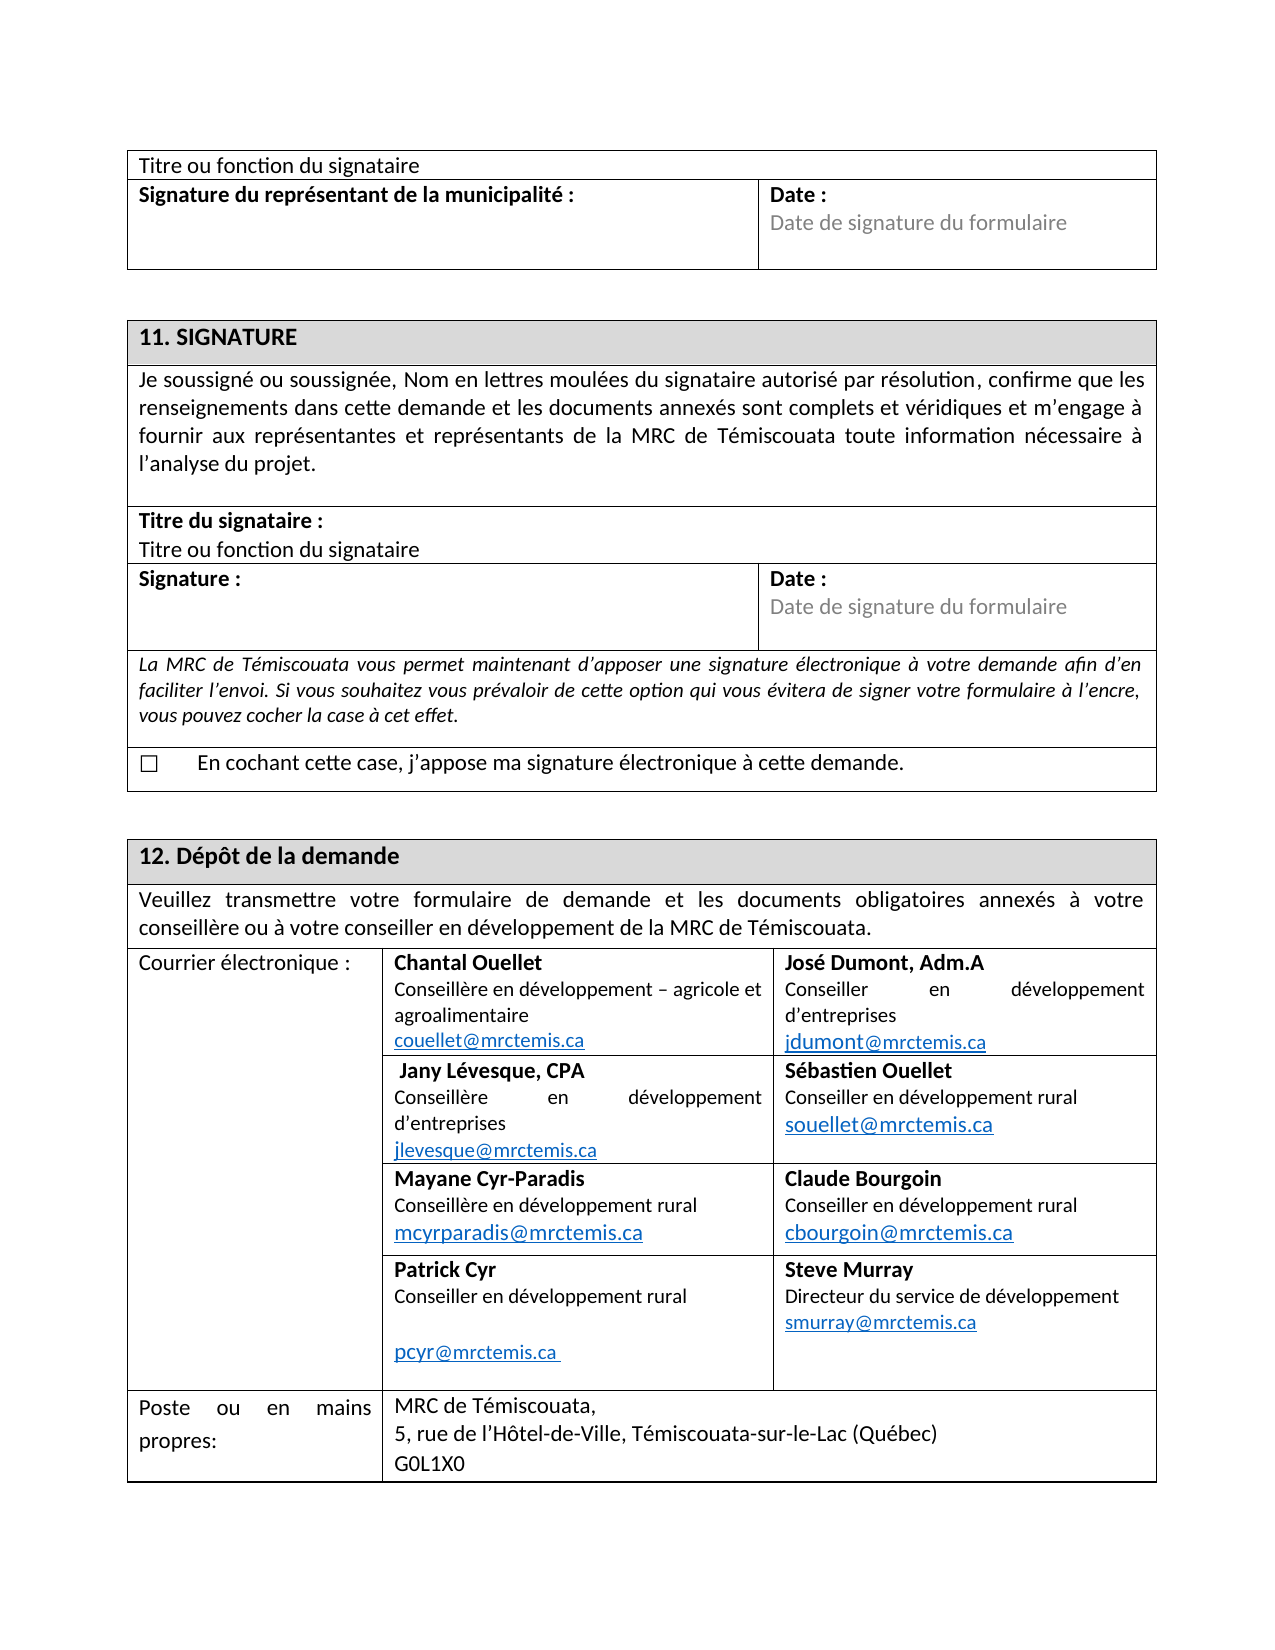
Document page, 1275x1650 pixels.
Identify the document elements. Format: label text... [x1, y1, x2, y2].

table_cell Jany Lévesque, CPA Conseillère en développement d’entreprises jlevesque@mrctemis.ca [383, 1056, 773, 1163]
table_cell Signature : [128, 564, 758, 650]
table_cell Je soussigné ou soussignée, , confirme que les renseignements dans cette demande et les documents annexés sont complets et véridiques et m’engage à fournir aux représentantes et représentants de la MRC de Témiscouata toute information nécessaire à l’analyse du projet. [128, 366, 1156, 506]
table_cell Patrick Cyr Conseiller en développement rural pcyr@mrctemis.ca [383, 1256, 773, 1390]
table_header 12. Dépôt de la demande [128, 840, 1156, 884]
table_cell MRC de Témiscouata, 5, rue de l’Hôtel-de-Ville, Témiscouata-sur-le-Lac (Québec) G0L1X0 [383, 1391, 1156, 1481]
table_cell La MRC de Témiscouata vous permet maintenant d’apposer une signature électronique à votre demande afin d’en faciliter l’envoi. Si vous souhaitez vous prévaloir de cette option qui vous évitera de signer votre formulaire à l’encre, vous pouvez cocher la case à cet effet. [128, 651, 1156, 747]
table_cell Chantal Ouellet Conseillère en développement – agricole et agroalimentaire couellet@mrctemis.ca [383, 949, 773, 1055]
table_cell En cochant cette case, j’appose ma signature électronique à cette demande. [186, 748, 1156, 791]
table_cell José Dumont, Adm.A Conseiller en développement d’entreprises jdumont@mrctemis.ca [774, 949, 1156, 1055]
table_cell Signature du représentant de la municipalité : [128, 180, 758, 269]
table_cell Date : [759, 180, 1156, 269]
table_cell Sébastien Ouellet Conseiller en développement rural souellet@mrctemis.ca [774, 1056, 1156, 1163]
table_cell Veuillez transmettre votre formulaire de demande et les documents obligatoires annexés à votre conseillère ou à votre conseiller en développement de la MRC de Témiscouata. [128, 885, 1156, 947]
table_cell Courrier électronique : [128, 949, 382, 1390]
table_cell Poste ou en mains propres: [128, 1391, 382, 1481]
table_cell Date : [759, 564, 1156, 650]
table_cell Claude Bourgoin Conseiller en développement rural cbourgoin@mrctemis.ca [774, 1164, 1156, 1254]
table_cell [128, 151, 1156, 179]
table_cell Titre du signataire : [128, 507, 1156, 563]
table_header 11. SIGNATURE [128, 321, 1156, 364]
table_cell Mayane Cyr-Paradis Conseillère en développement rural mcyrparadis@mrctemis.ca [383, 1164, 773, 1254]
table_cell Steve Murray Directeur du service de développement smurray@mrctemis.ca [774, 1256, 1156, 1390]
